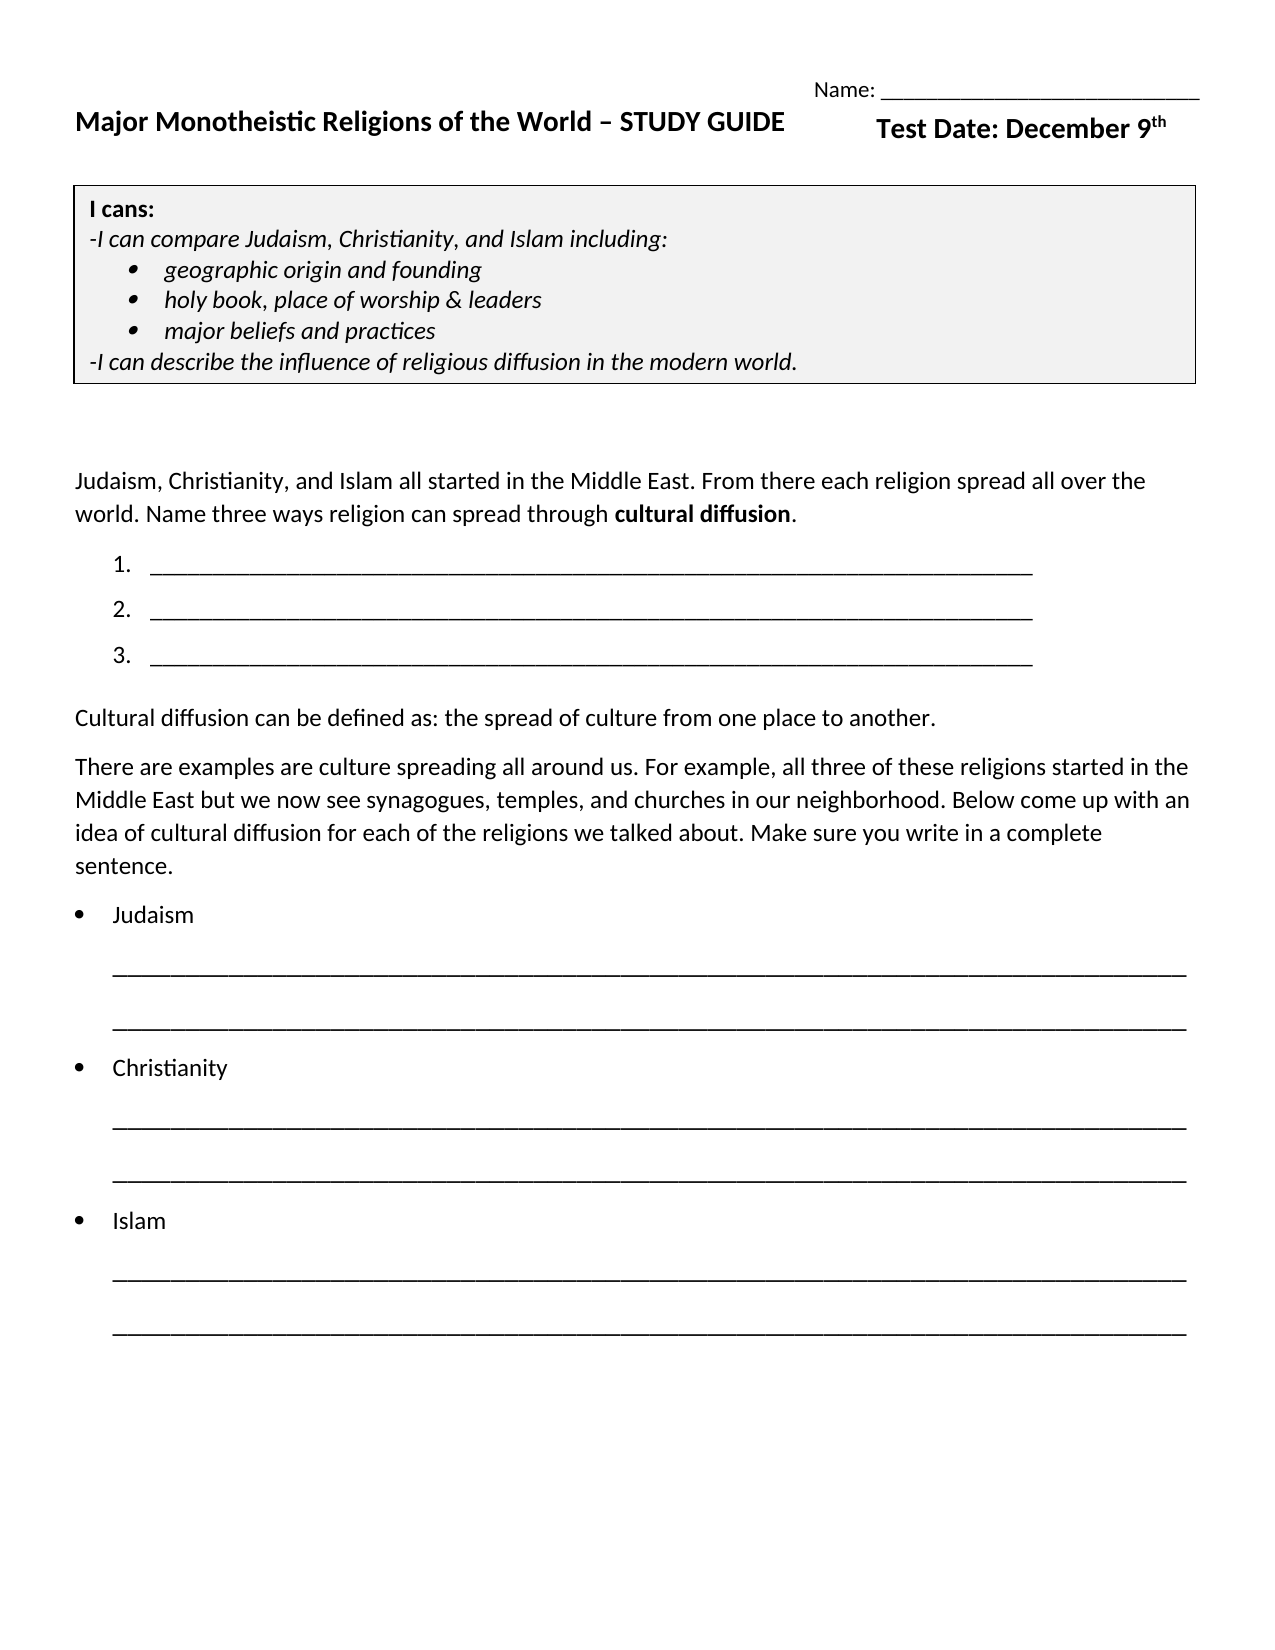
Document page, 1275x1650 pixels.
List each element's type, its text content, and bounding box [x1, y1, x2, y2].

list ____________________________________________________________________________________________________________________________________________________ [112, 945, 1200, 1034]
list _______________________________________________________________________ [112, 593, 1200, 624]
text There are examples are culture spreading all around us. For example, all three of these religions started in the Middle East but we now see synagogues, temples, and churches in our neighborhood. Below come up with an idea of cultural diffusion for each of the religions we talked about. Make sure you write in a complete sentence. [75, 751, 1200, 881]
text Judaism, Christianity, and Islam all started in the Middle East. From there each religion spread all over the world. Name three ways religion can spread through cultural diffusion. [75, 465, 1200, 529]
list _______________________________________________________________________ [112, 639, 1200, 670]
list _______________________________________________________________________ [112, 548, 1200, 578]
list Christianity [75, 1052, 1200, 1083]
list Major Monotheistic Religions of the World – STUDY GUIDE [75, 103, 1200, 139]
list Islam [75, 1205, 1200, 1235]
list ____________________________________________________________________________________________________________________________________________________ [112, 1098, 1200, 1187]
list ____________________________________________________________________________________________________________________________________________________ [112, 1251, 1200, 1339]
text Cultural diffusion can be defined as: the spread of culture from one place to another. [75, 702, 1200, 732]
list Judaism [75, 899, 1200, 930]
